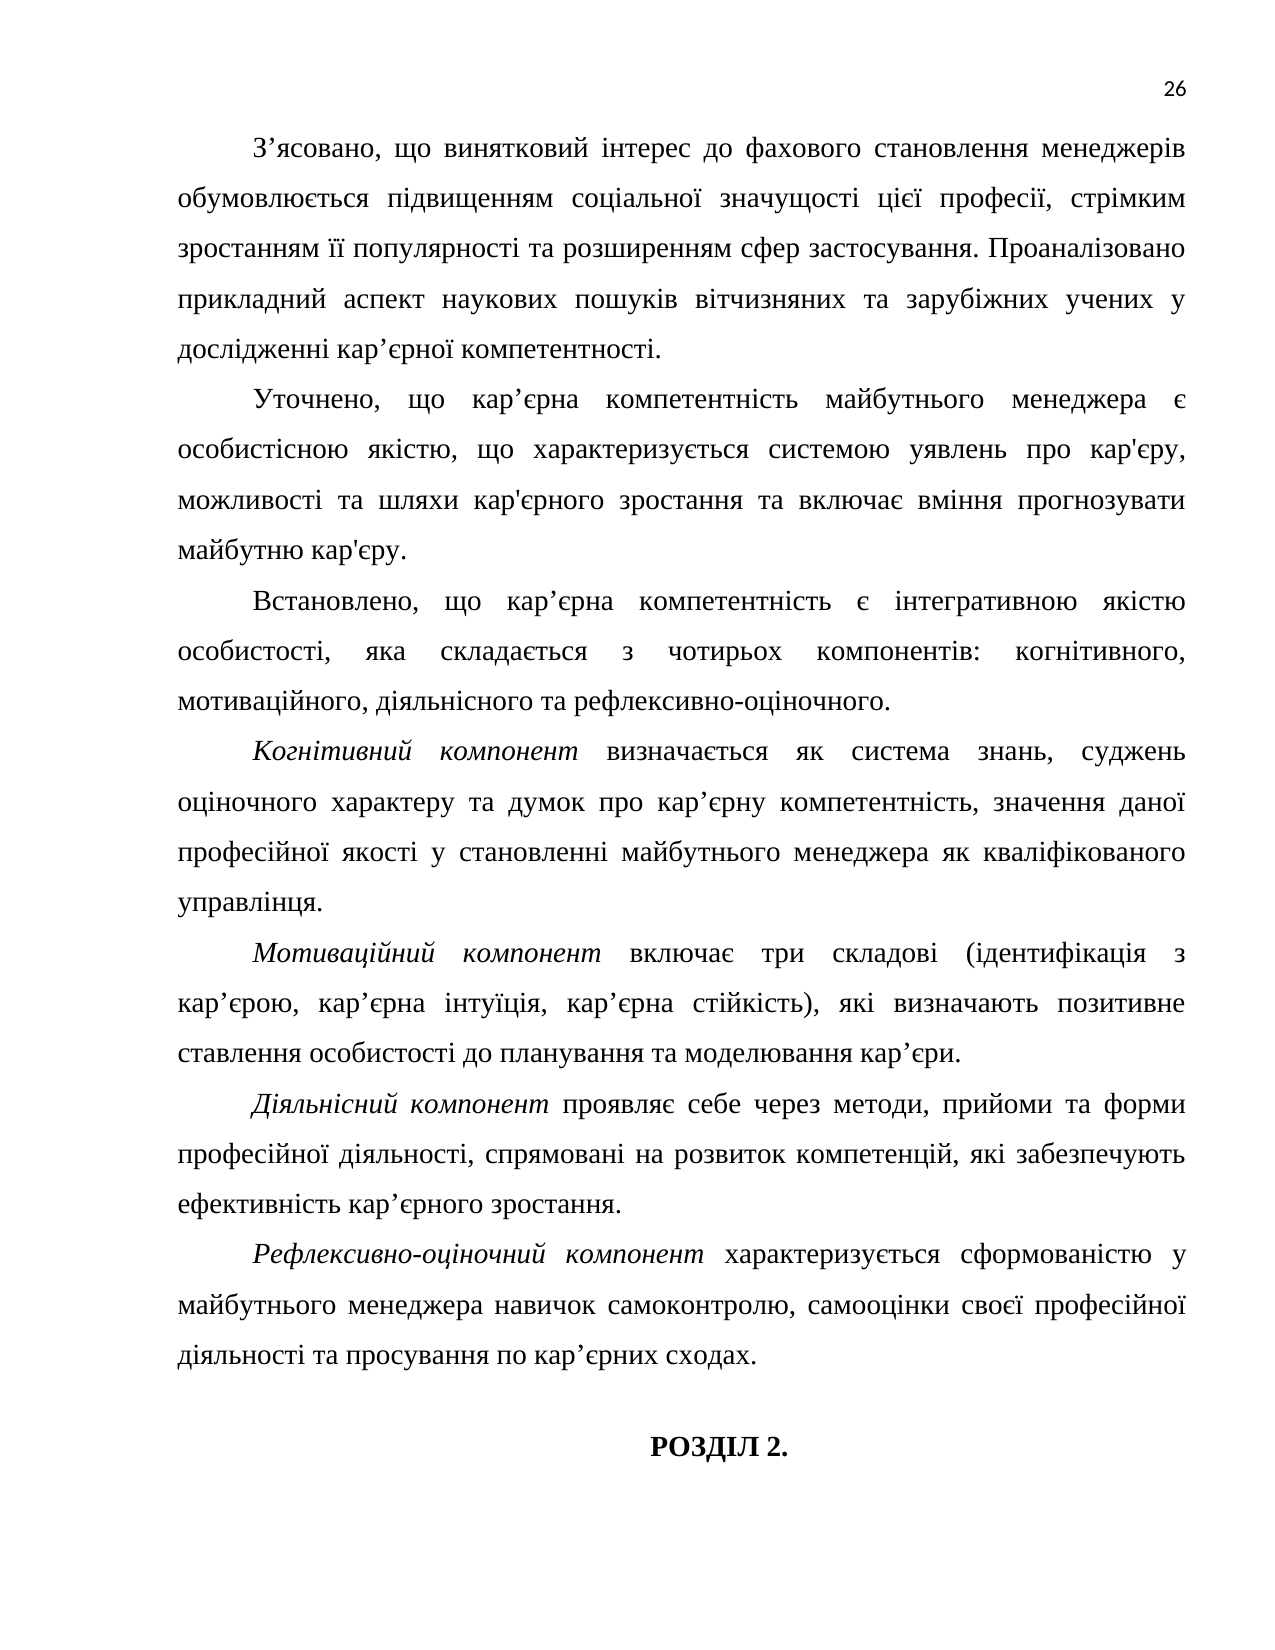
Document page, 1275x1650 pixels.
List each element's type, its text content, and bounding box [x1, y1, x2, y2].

text З’ясовано, що винятковий інтерес до фахового становлення менеджерів обумовлюється підвищенням соціальної значущості цієї професії, стрімким зростанням її популярності та розширенням сфер застосування. Проаналізовано прикладний аспект наукових пошуків вітчизняних та зарубіжних учених у дослідженні кар’єрної компетентності. [177, 130, 1186, 364]
text Рефлексивно-оціночний компонент характеризується сформованістю у майбутнього менеджера навичок самоконтролю, самооцінки своєї професійної діяльності та просування по кар’єрних сходах. [177, 1237, 1186, 1371]
text Встановлено, що кар’єрна компетентність є інтегративною якістю особистості, яка складається з чотирьох компонентів: когнітивного, мотиваційного, діяльнісного та рефлексивно-оціночного. [177, 583, 1186, 717]
text Мотиваційний компонент включає три складові (ідентифікація з кар’єрою, кар’єрна інтуїція, кар’єрна стійкість), які визначають позитивне ставлення особистості до планування та моделювання кар’єри. [177, 935, 1186, 1069]
list РОЗДІЛ 2. [177, 1429, 1186, 1463]
text Уточнено, що кар’єрна компетентність майбутнього менеджера є особистісною якістю, що характеризується системою уявлень про кар'єру, можливості та шляхи кар'єрного зростання та включає вміння прогнозувати майбутню кар'єру. [177, 381, 1186, 566]
text Когнітивний компонент визначається як система знань, суджень оціночного характеру та думок про кар’єрну компетентність, значення даної професійної якості у становленні майбутнього менеджера як кваліфікованого управлінця. [177, 733, 1186, 918]
text Діяльнісний компонент проявляє себе через методи, прийоми та форми професійної діяльності, спрямовані на розвиток компетенцій, які забезпечують ефективність кар’єрного зростання. [177, 1086, 1186, 1220]
